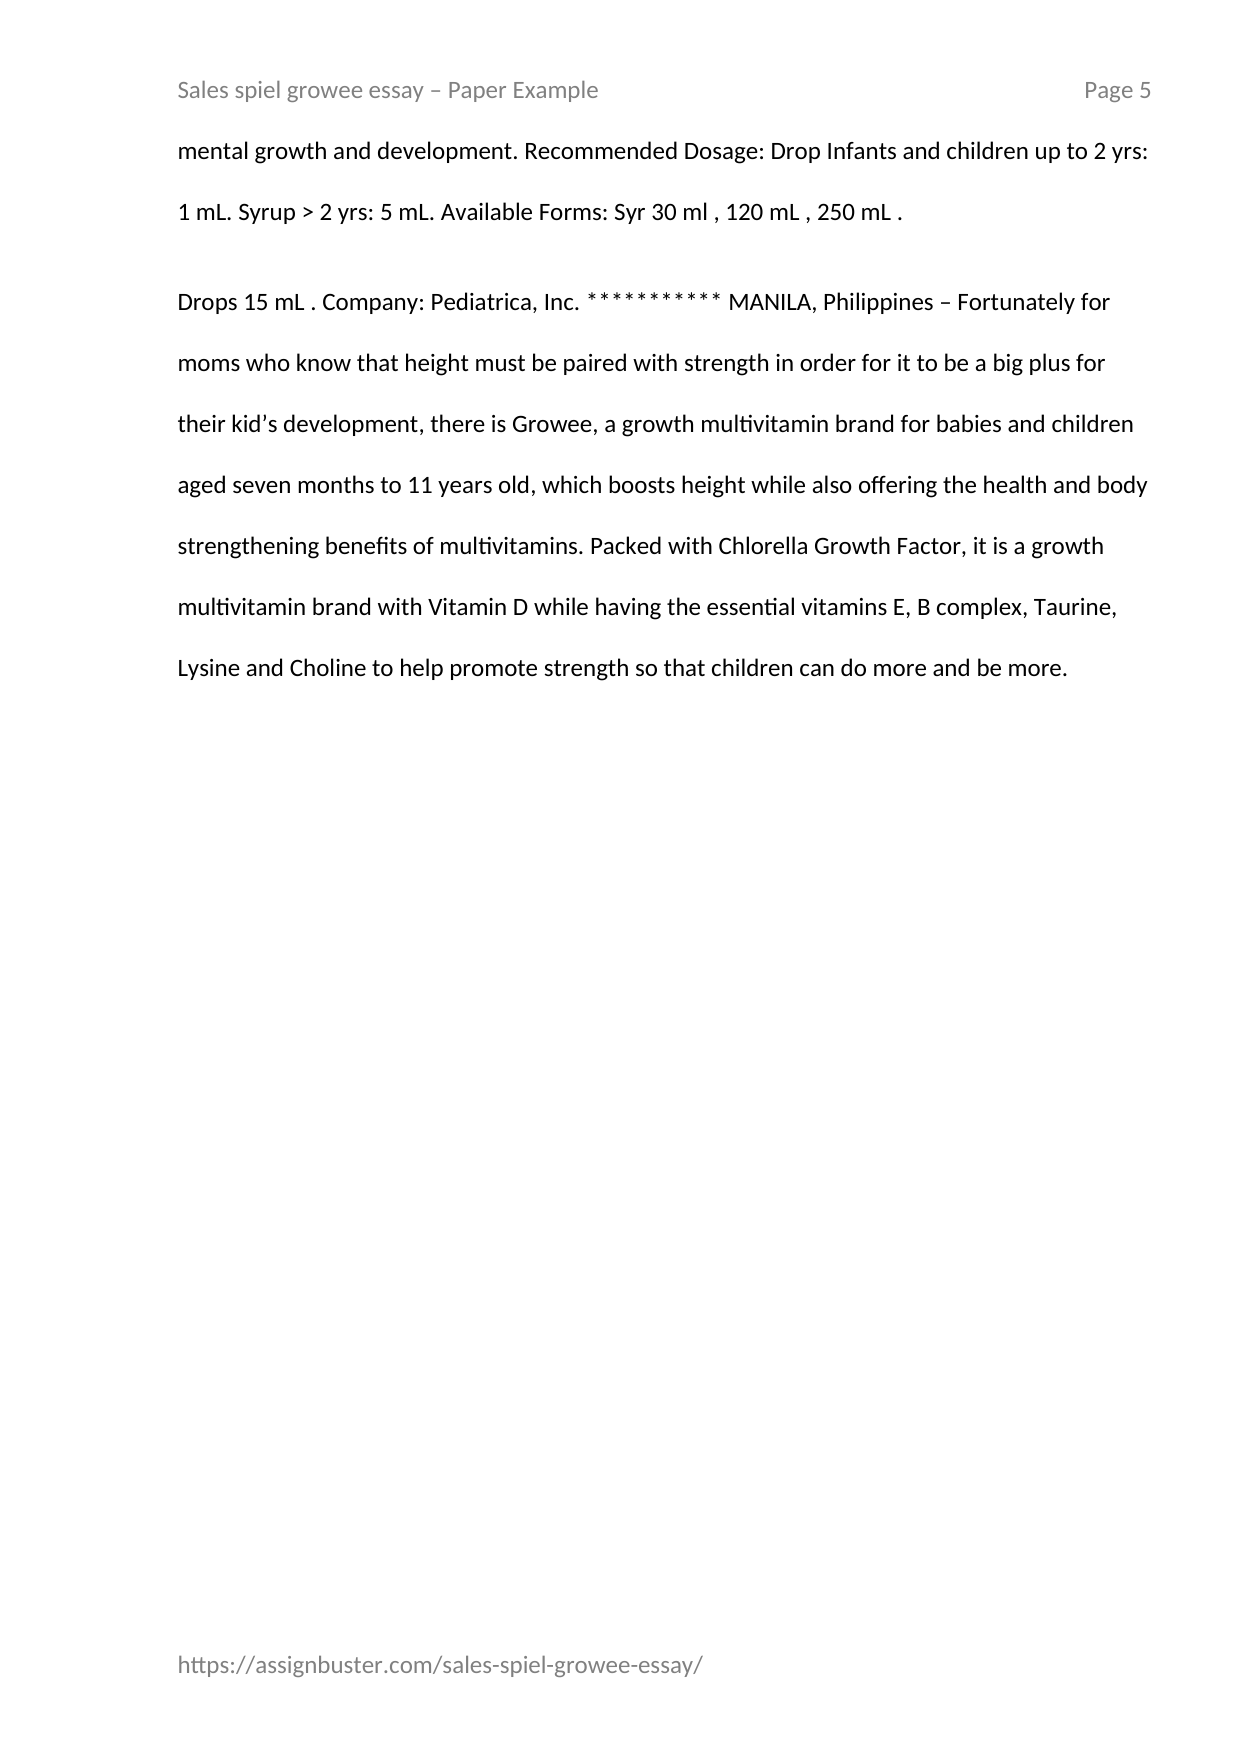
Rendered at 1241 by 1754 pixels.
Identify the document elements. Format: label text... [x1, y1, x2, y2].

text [177, 135, 1152, 226]
text Drops 15 mL . Company: Pediatrica, Inc. *********** MANILA, Philippines – Fortunately for moms who know that height must be paired with strength in order for it to be a big plus for their kid’s development, there is Growee, a growth multivitamin brand for babies and children aged seven months to 11 years old, which boosts height while also offering the health and body strengthening benefits of multivitamins. Packed with Chlorella Growth Factor, it is a growth multivitamin brand with Vitamin D while having the essential vitamins E, B complex, Taurine, Lysine and Choline to help promote strength so that children can do more and be more. [177, 286, 1152, 683]
